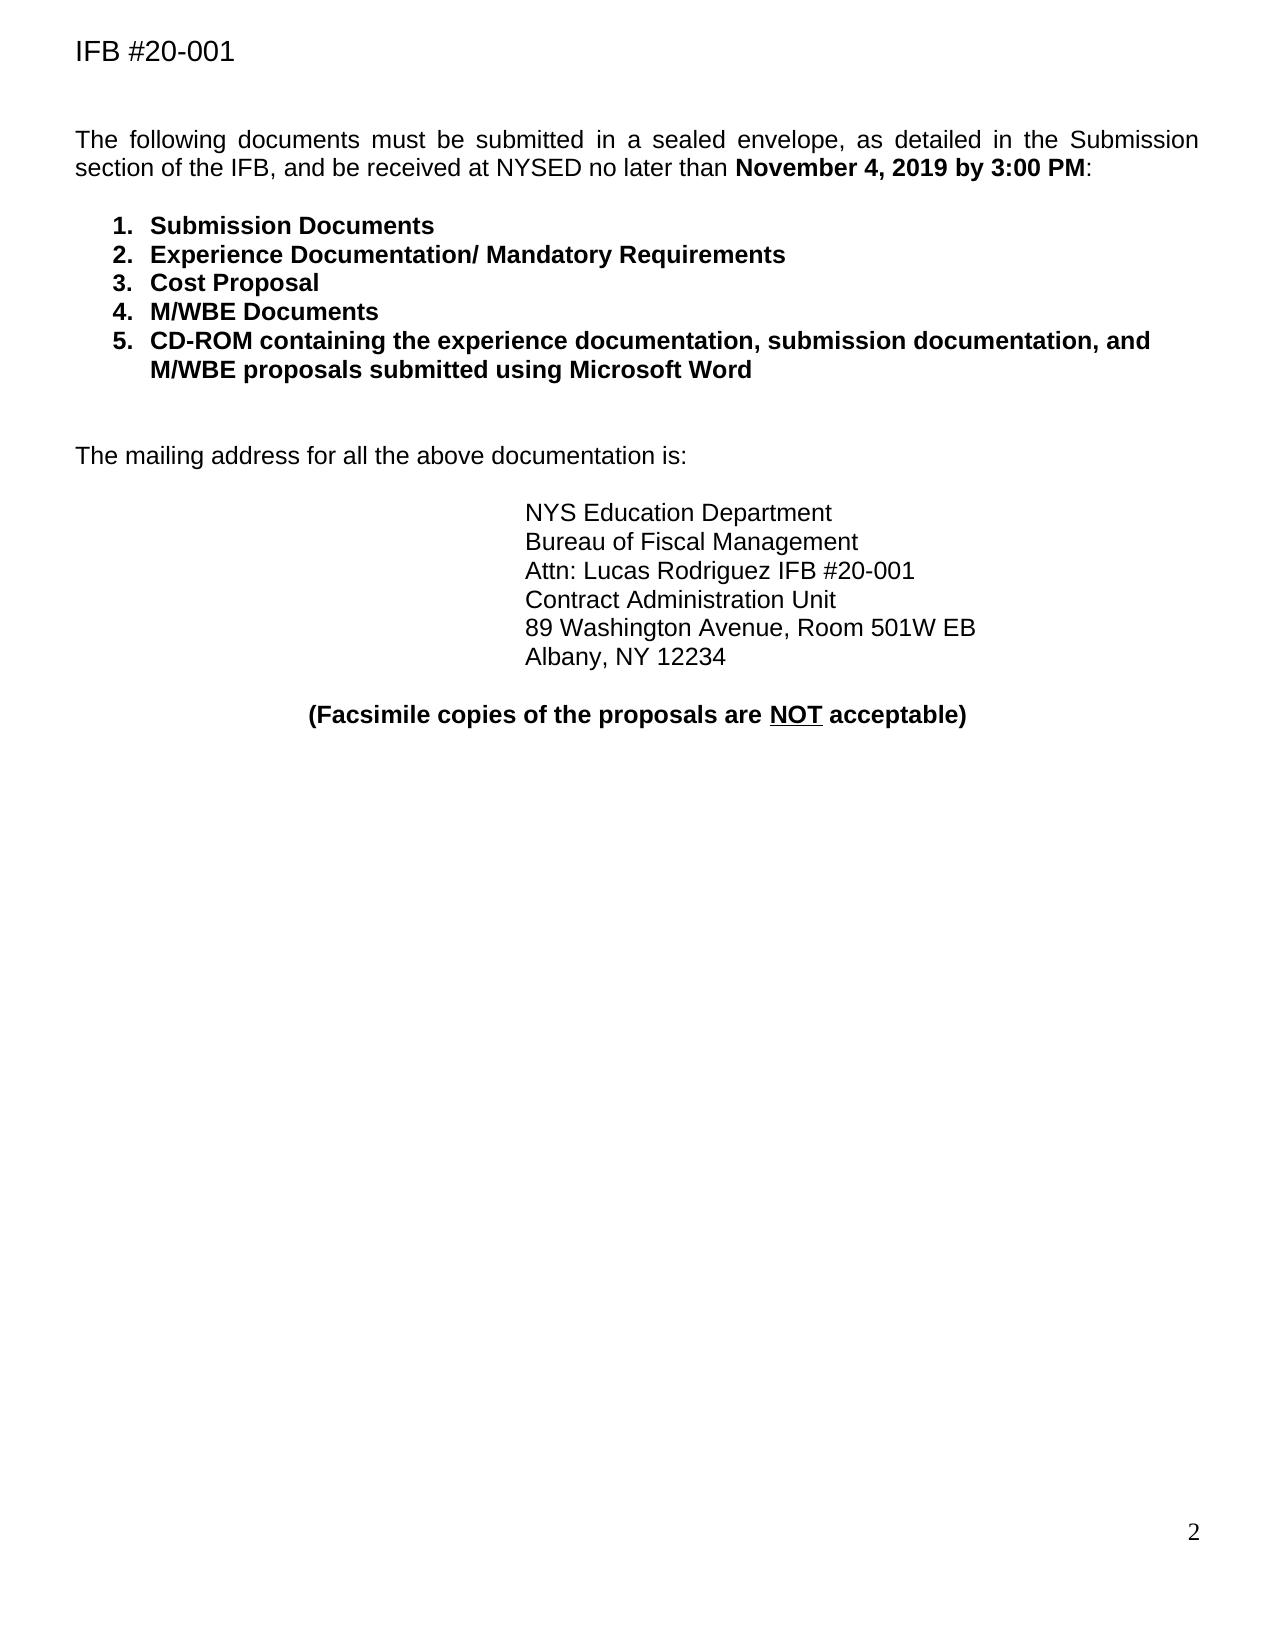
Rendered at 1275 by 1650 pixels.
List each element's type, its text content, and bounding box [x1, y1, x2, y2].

list Submission Documents [112, 211, 1200, 239]
list Cost Proposal [112, 268, 1200, 297]
list Experience Documentation/ Mandatory Requirements [112, 239, 1200, 268]
text Bureau of Fiscal Management [525, 527, 1200, 556]
list CD-ROM containing the experience documentation, submission documentation, and M/WBE proposals submitted using Microsoft Word [112, 326, 1200, 383]
text Attn: Lucas Rodriguez IFB #20-001 [525, 556, 1200, 584]
text Contract Administration Unit [525, 584, 1200, 613]
text NYS Education Department [525, 498, 1200, 527]
text The mailing address for all the above documentation is: [75, 441, 1200, 469]
text 89 Washington Avenue, Room 501W EB [525, 613, 1200, 642]
list M/WBE Documents [112, 297, 1200, 326]
text The following documents must be submitted in a sealed envelope, as detailed in the Submission section of the IFB, and be received at NYSED no later than November 4, 2019 by 3:00 PM: [75, 124, 1200, 182]
text (Facsimile copies of the proposals are NOT acceptable) [75, 699, 1200, 728]
text Albany, NY 12234 [525, 642, 1200, 671]
